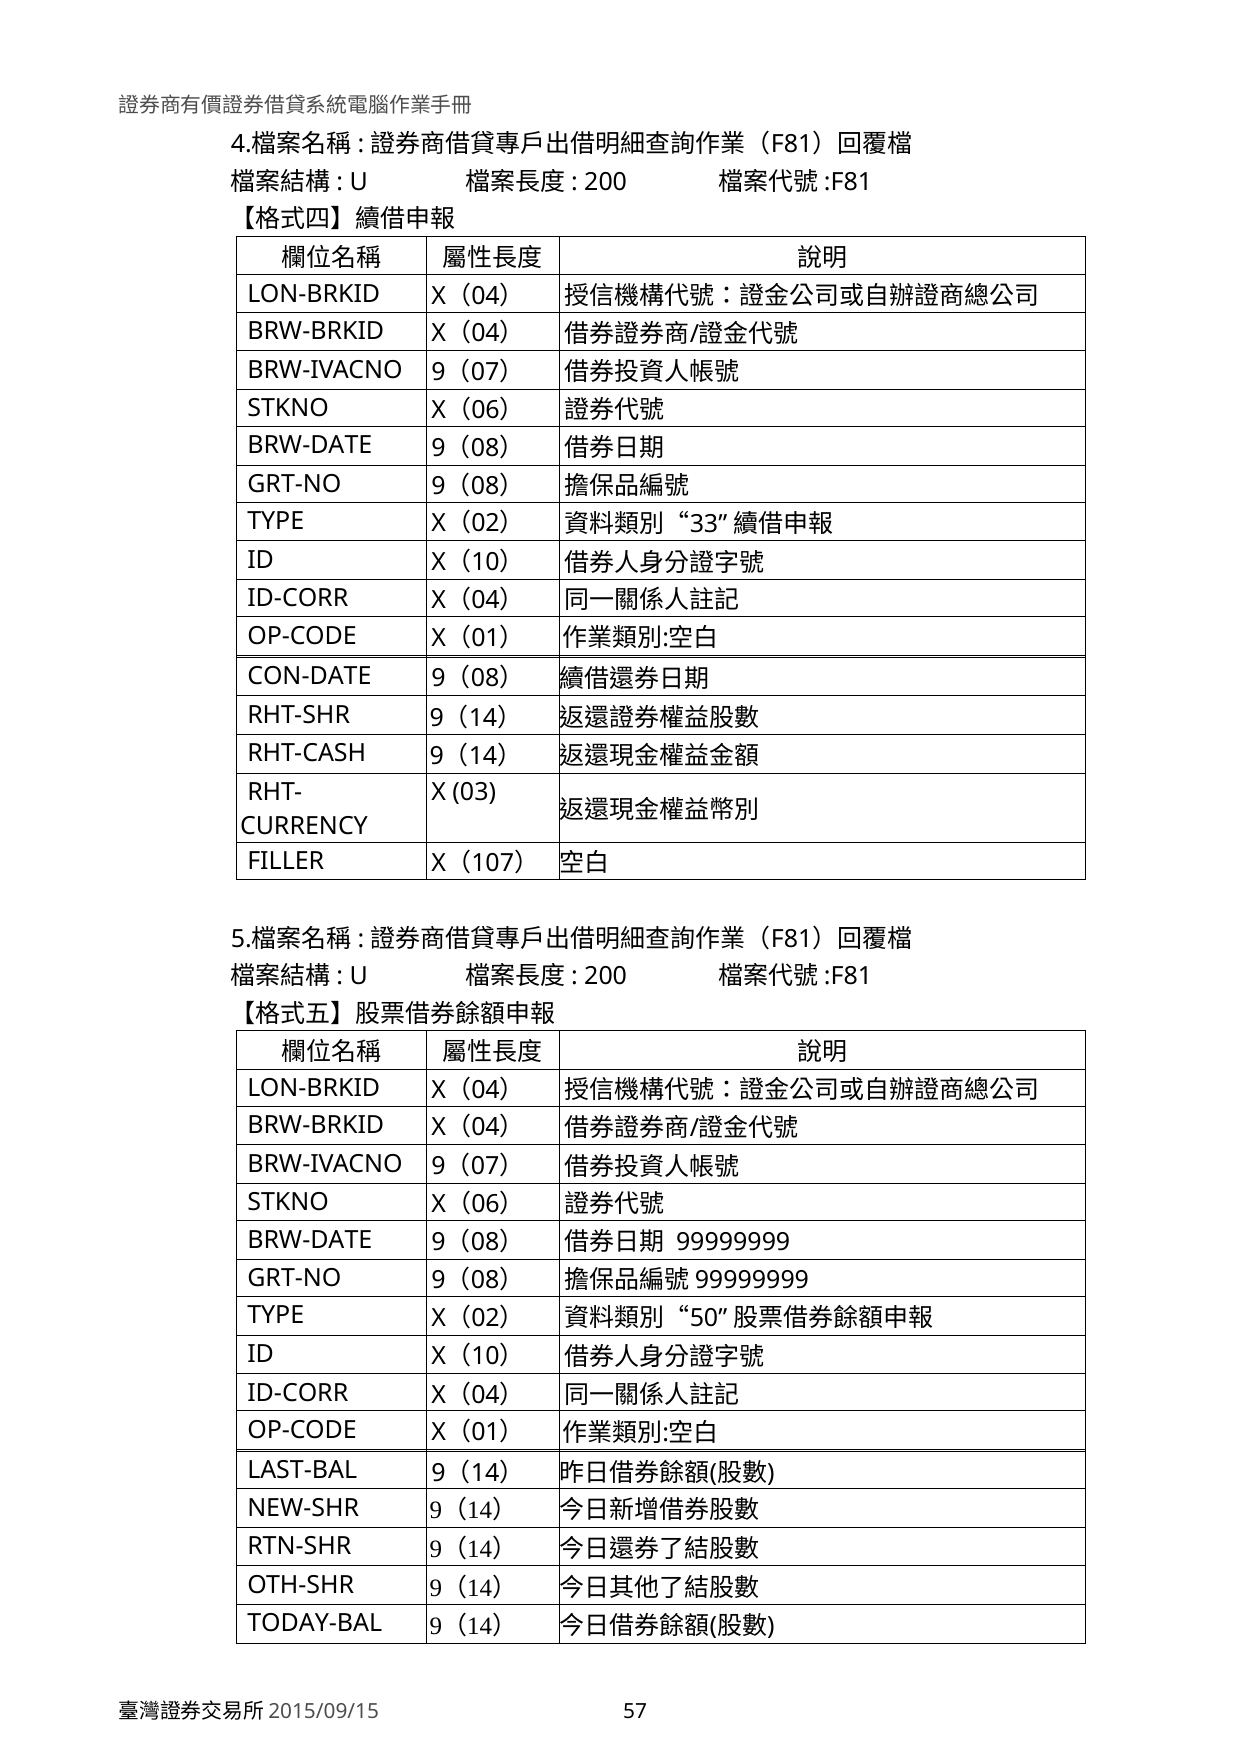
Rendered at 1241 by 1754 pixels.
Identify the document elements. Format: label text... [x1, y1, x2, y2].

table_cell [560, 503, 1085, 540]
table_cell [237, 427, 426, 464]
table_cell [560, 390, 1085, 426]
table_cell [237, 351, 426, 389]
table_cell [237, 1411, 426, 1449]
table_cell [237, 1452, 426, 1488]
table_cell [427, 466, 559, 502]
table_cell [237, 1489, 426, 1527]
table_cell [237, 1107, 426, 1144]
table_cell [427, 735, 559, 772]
text 5.檔案名稱 : 證券商借貸專戶出借明細查詢作業（F81）回覆檔 [231, 917, 1152, 955]
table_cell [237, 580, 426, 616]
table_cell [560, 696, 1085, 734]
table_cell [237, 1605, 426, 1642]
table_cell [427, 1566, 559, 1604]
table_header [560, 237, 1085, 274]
text 【格式四】續借申報 [231, 198, 1152, 236]
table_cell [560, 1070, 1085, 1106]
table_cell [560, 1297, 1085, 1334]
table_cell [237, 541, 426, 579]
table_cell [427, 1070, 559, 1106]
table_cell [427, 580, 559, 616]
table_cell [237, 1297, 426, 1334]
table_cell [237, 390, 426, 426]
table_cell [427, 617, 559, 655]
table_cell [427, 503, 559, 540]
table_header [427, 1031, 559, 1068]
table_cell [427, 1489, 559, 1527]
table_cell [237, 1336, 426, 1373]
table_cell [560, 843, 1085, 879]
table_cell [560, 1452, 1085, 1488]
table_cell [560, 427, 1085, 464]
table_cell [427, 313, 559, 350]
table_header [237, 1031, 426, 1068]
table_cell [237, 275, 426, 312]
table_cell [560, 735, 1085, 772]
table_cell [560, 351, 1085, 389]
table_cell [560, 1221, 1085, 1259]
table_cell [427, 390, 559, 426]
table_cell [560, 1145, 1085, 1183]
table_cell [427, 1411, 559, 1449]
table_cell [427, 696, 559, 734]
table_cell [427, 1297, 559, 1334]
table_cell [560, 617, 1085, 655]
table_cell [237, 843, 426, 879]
text 【格式五】股票借券餘額申報 [231, 992, 1152, 1030]
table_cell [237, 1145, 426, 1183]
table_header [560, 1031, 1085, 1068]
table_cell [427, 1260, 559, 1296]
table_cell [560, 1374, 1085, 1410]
text 檔案結構 : U 檔案長度 : 200 檔案代號 :F81 [231, 955, 1152, 992]
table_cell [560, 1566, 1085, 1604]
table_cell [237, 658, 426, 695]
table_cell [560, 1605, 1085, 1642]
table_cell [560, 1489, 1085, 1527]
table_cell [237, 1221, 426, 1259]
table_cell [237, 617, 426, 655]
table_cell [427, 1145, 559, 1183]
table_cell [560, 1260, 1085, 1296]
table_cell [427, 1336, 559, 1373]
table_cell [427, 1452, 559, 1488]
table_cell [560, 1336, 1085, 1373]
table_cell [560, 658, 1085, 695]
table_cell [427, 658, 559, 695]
text 檔案結構 : U 檔案長度 : 200 檔案代號 :F81 [231, 161, 1152, 198]
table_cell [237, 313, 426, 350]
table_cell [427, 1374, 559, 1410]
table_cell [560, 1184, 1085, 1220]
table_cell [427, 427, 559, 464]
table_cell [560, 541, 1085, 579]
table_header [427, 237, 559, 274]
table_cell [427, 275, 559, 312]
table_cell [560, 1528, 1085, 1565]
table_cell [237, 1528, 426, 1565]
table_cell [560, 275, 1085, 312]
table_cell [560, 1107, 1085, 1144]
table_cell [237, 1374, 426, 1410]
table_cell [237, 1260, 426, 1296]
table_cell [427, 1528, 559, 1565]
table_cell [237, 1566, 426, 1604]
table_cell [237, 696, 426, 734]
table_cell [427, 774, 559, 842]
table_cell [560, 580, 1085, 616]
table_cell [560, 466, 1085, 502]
text 4.檔案名稱 : 證券商借貸專戶出借明細查詢作業（F81）回覆檔 [231, 123, 1152, 161]
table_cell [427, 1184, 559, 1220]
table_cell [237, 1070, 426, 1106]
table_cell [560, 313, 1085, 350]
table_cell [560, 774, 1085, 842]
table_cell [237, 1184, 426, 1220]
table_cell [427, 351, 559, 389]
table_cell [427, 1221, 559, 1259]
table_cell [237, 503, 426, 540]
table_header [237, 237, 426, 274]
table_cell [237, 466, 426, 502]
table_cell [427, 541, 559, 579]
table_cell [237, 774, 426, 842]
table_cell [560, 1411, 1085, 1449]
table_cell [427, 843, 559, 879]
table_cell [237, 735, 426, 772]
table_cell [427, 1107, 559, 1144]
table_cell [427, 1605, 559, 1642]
